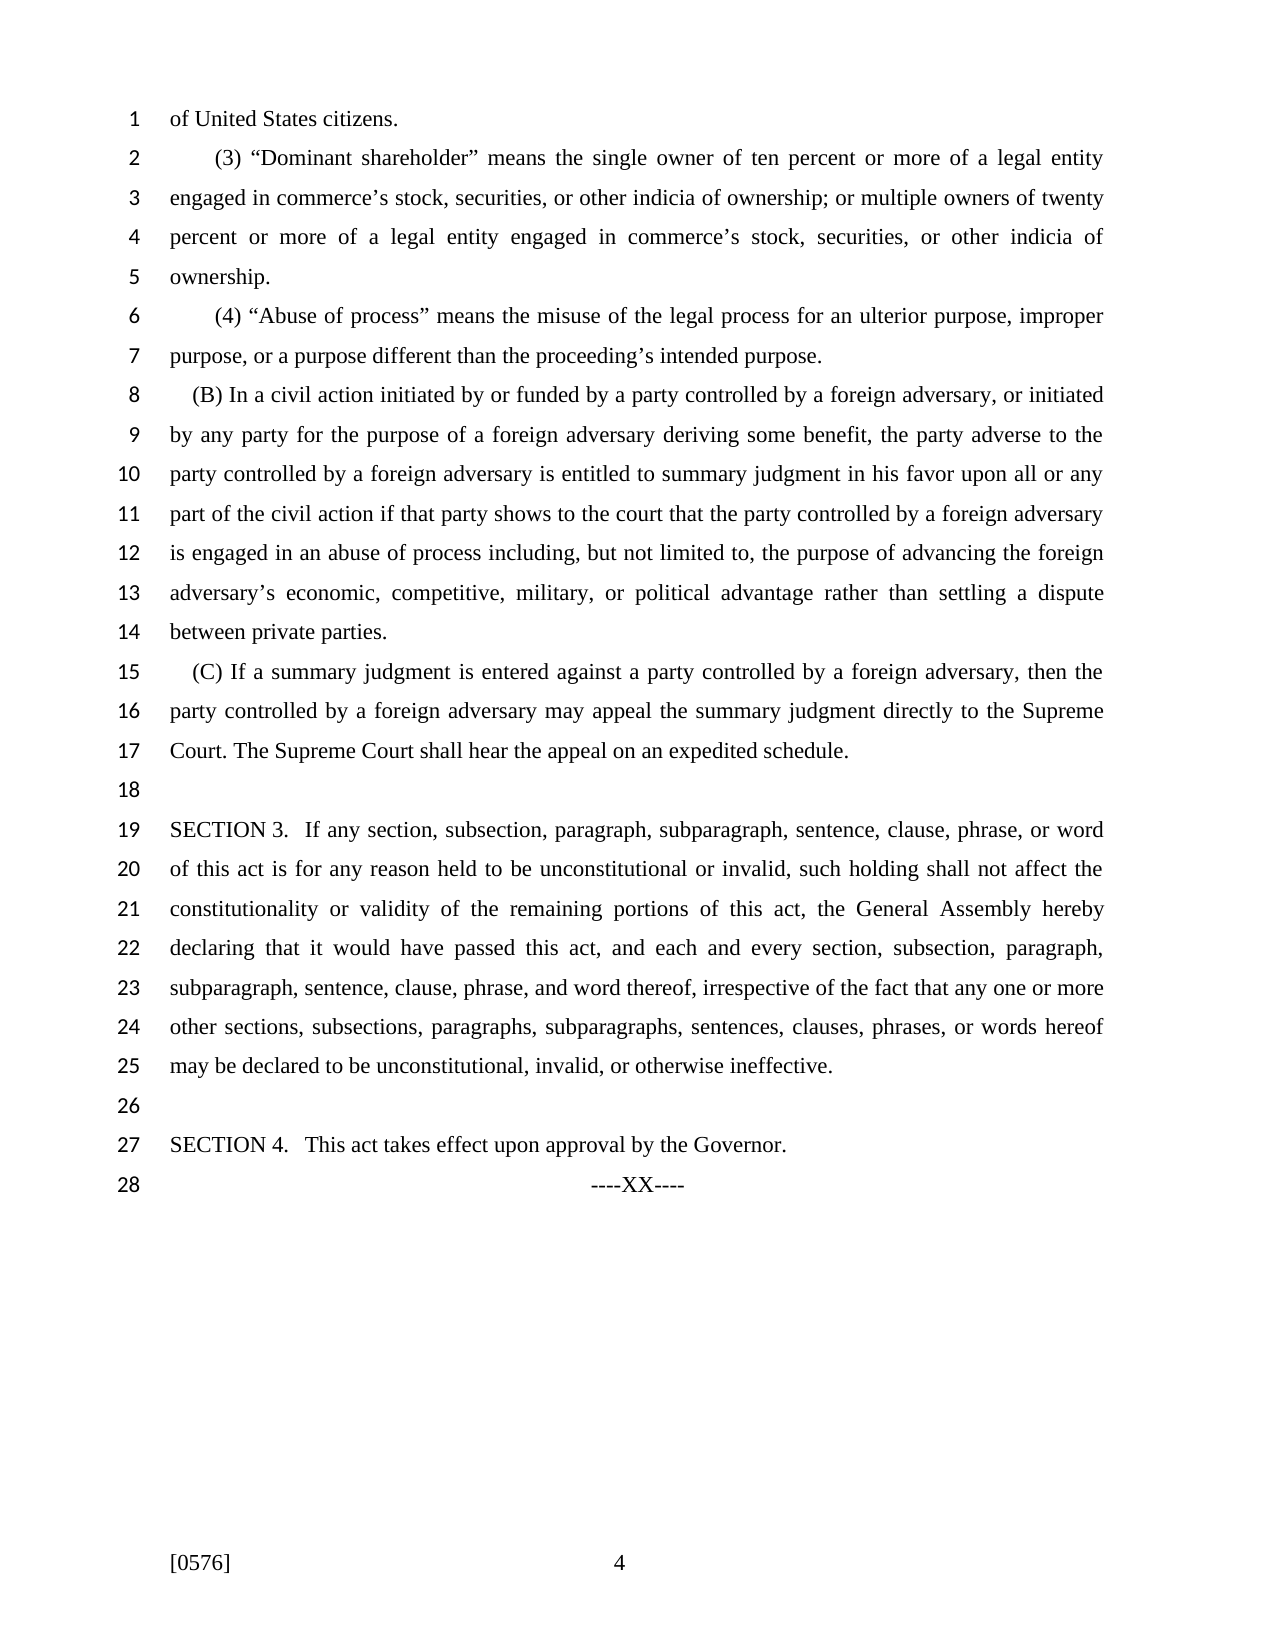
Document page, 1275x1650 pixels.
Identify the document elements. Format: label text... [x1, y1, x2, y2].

text SECTION 4. This act takes effect upon approval by the Governor. [169, 1131, 1106, 1158]
text ----XX---- [169, 1171, 1106, 1197]
text (B) In a civil action initiated by or funded by a party controlled by a foreign adversary, or initiated by any party for the purpose of a foreign adversary deriving some benefit, the party adverse to the party controlled by a foreign adversary is entitled to summary judgment in his favor upon all or any part of the civil action if that party shows to the court that the party controlled by a foreign adversary is engaged in an abuse of process including, but not limited to, the purpose of advancing the foreign adversary’s economic, competitive, military, or political advantage rather than settling a dispute between private parties. [169, 381, 1106, 644]
text (3) “Dominant shareholder” means the single owner of ten percent or more of a legal entity engaged in commerce’s stock, securities, or other indicia of ownership; or multiple owners of twenty percent or more of a legal entity engaged in commerce’s stock, securities, or other indicia of ownership. [169, 144, 1106, 289]
text (4) “Abuse of process” means the misuse of the legal process for an ulterior purpose, improper purpose, or a purpose different than the proceeding’s intended purpose. [169, 302, 1106, 368]
text (C) If a summary judgment is entered against a party controlled by a foreign adversary, then the party controlled by a foreign adversary may appeal the summary judgment directly to the Supreme Court. The Supreme Court shall hear the appeal on an expedited schedule. [169, 658, 1106, 763]
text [169, 105, 1106, 131]
text SECTION 3. If any section, subsection, paragraph, subparagraph, sentence, clause, phrase, or word of this act is for any reason held to be unconstitutional or invalid, such holding shall not affect the constitutionality or validity of the remaining portions of this act, the General Assembly hereby declaring that it would have passed this act, and each and every section, subsection, paragraph, subparagraph, sentence, clause, phrase, and word thereof, irrespective of the fact that any one or more other sections, subsections, paragraphs, subparagraphs, sentences, clauses, phrases, or words hereof may be declared to be unconstitutional, invalid, or otherwise ineffective. [169, 816, 1106, 1079]
